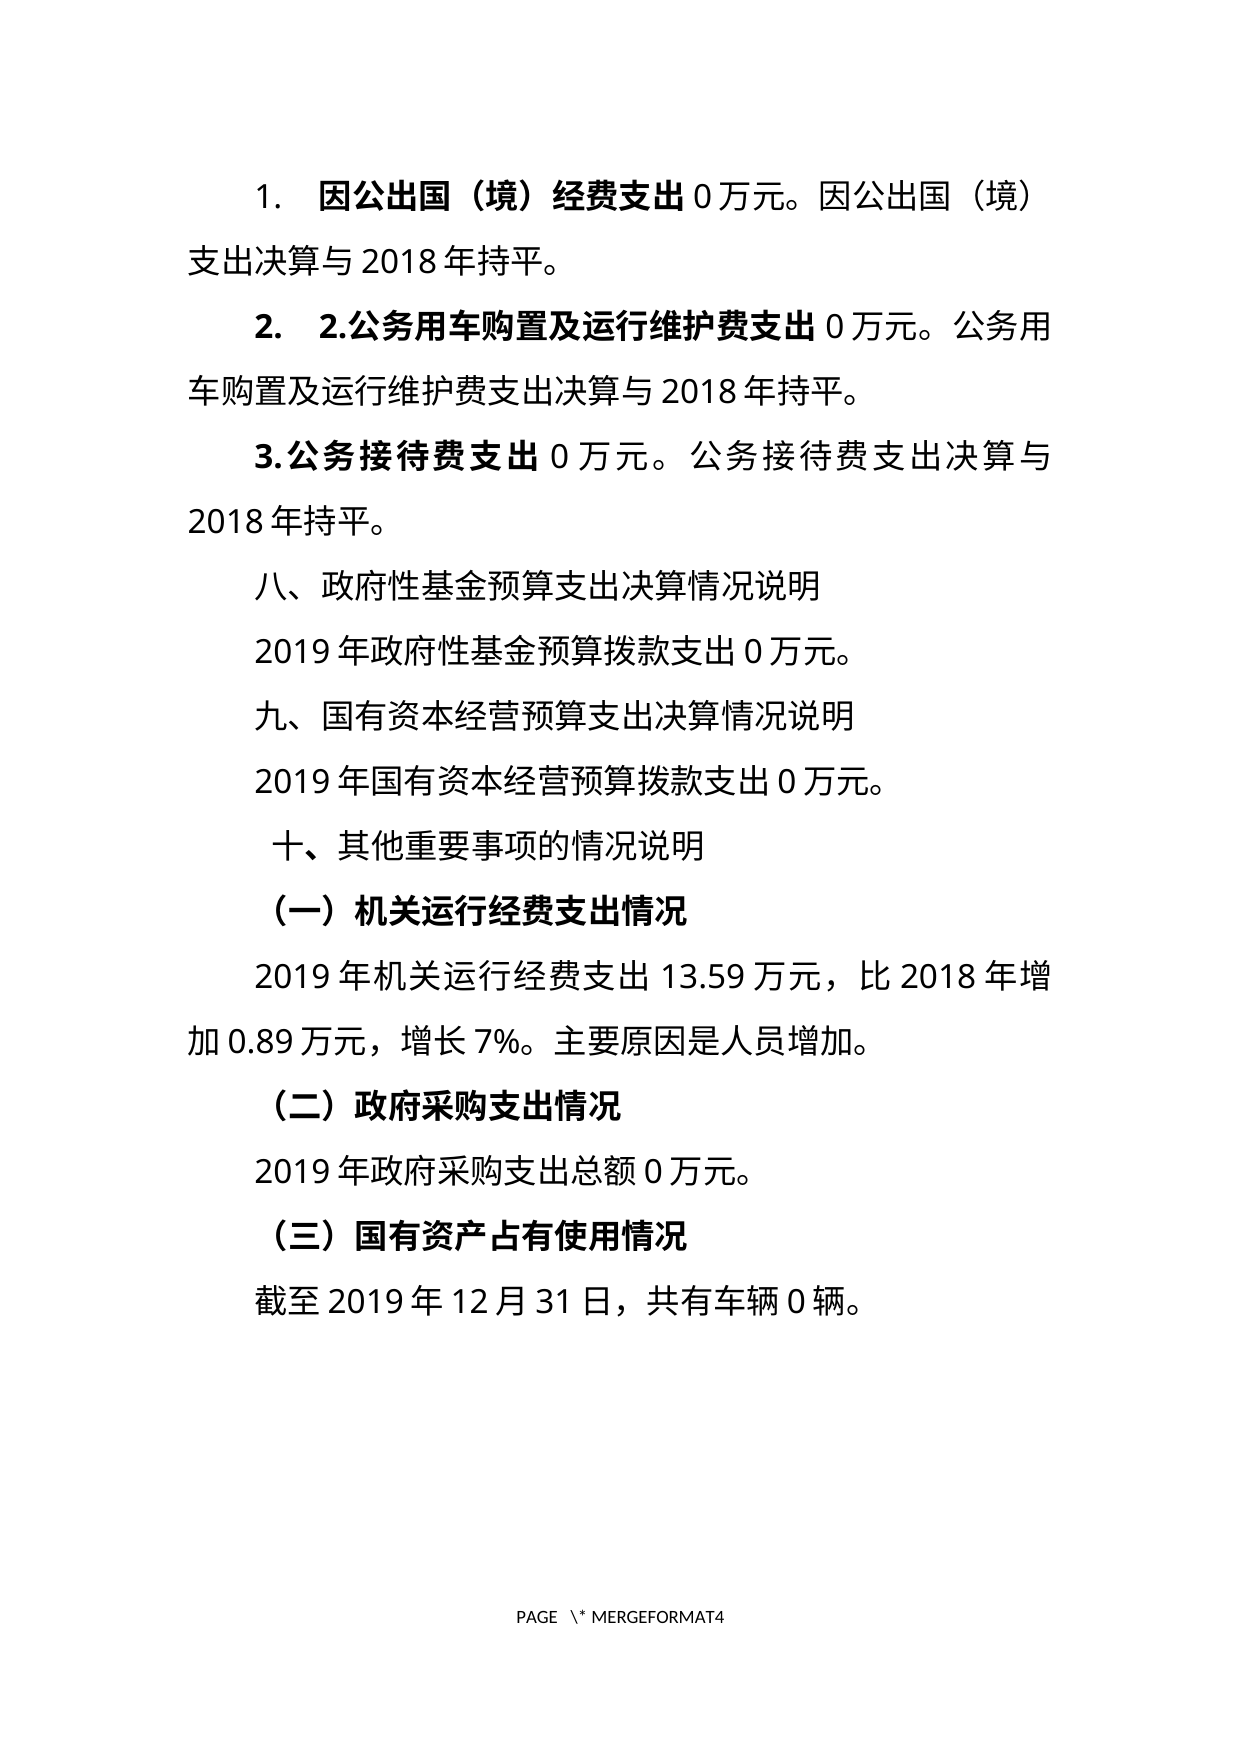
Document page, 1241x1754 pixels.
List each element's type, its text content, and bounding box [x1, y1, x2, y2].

list 因公出国（境）经费支出0万元。因公出国（境）支出决算与2018年持平。 [187, 162, 1053, 292]
text 2019年国有资本经营预算拨款支出0万元。 [187, 747, 1053, 812]
text （一）机关运行经费支出情况 [187, 877, 1053, 942]
text 2019年机关运行经费支出13.59万元，比2018年增加0.89万元，增长7%。主要原因是人员增加。 [187, 942, 1053, 1072]
list 国有资本经营预算支出决算情况说明 [187, 682, 1053, 747]
text 2019年政府性基金预算拨款支出0万元。 [187, 617, 1053, 682]
text 八、政府性基金预算支出决算情况说明 [187, 552, 1053, 617]
text 3.公务接待费支出0万元。公务接待费支出决算与2018年持平。 [187, 422, 1053, 552]
text （二）政府采购支出情况 [187, 1072, 1053, 1137]
text 2019年政府采购支出总额0万元。 [187, 1137, 1053, 1202]
text （三）国有资产占有使用情况 [187, 1202, 1053, 1267]
list 2.公务用车购置及运行维护费支出0万元。公务用车购置及运行维护费支出决算与2018年持平。 [187, 292, 1053, 422]
text 十、其他重要事项的情况说明 [187, 812, 1053, 877]
text 截至2019年12月31日，共有车辆0辆。 [187, 1267, 1053, 1332]
